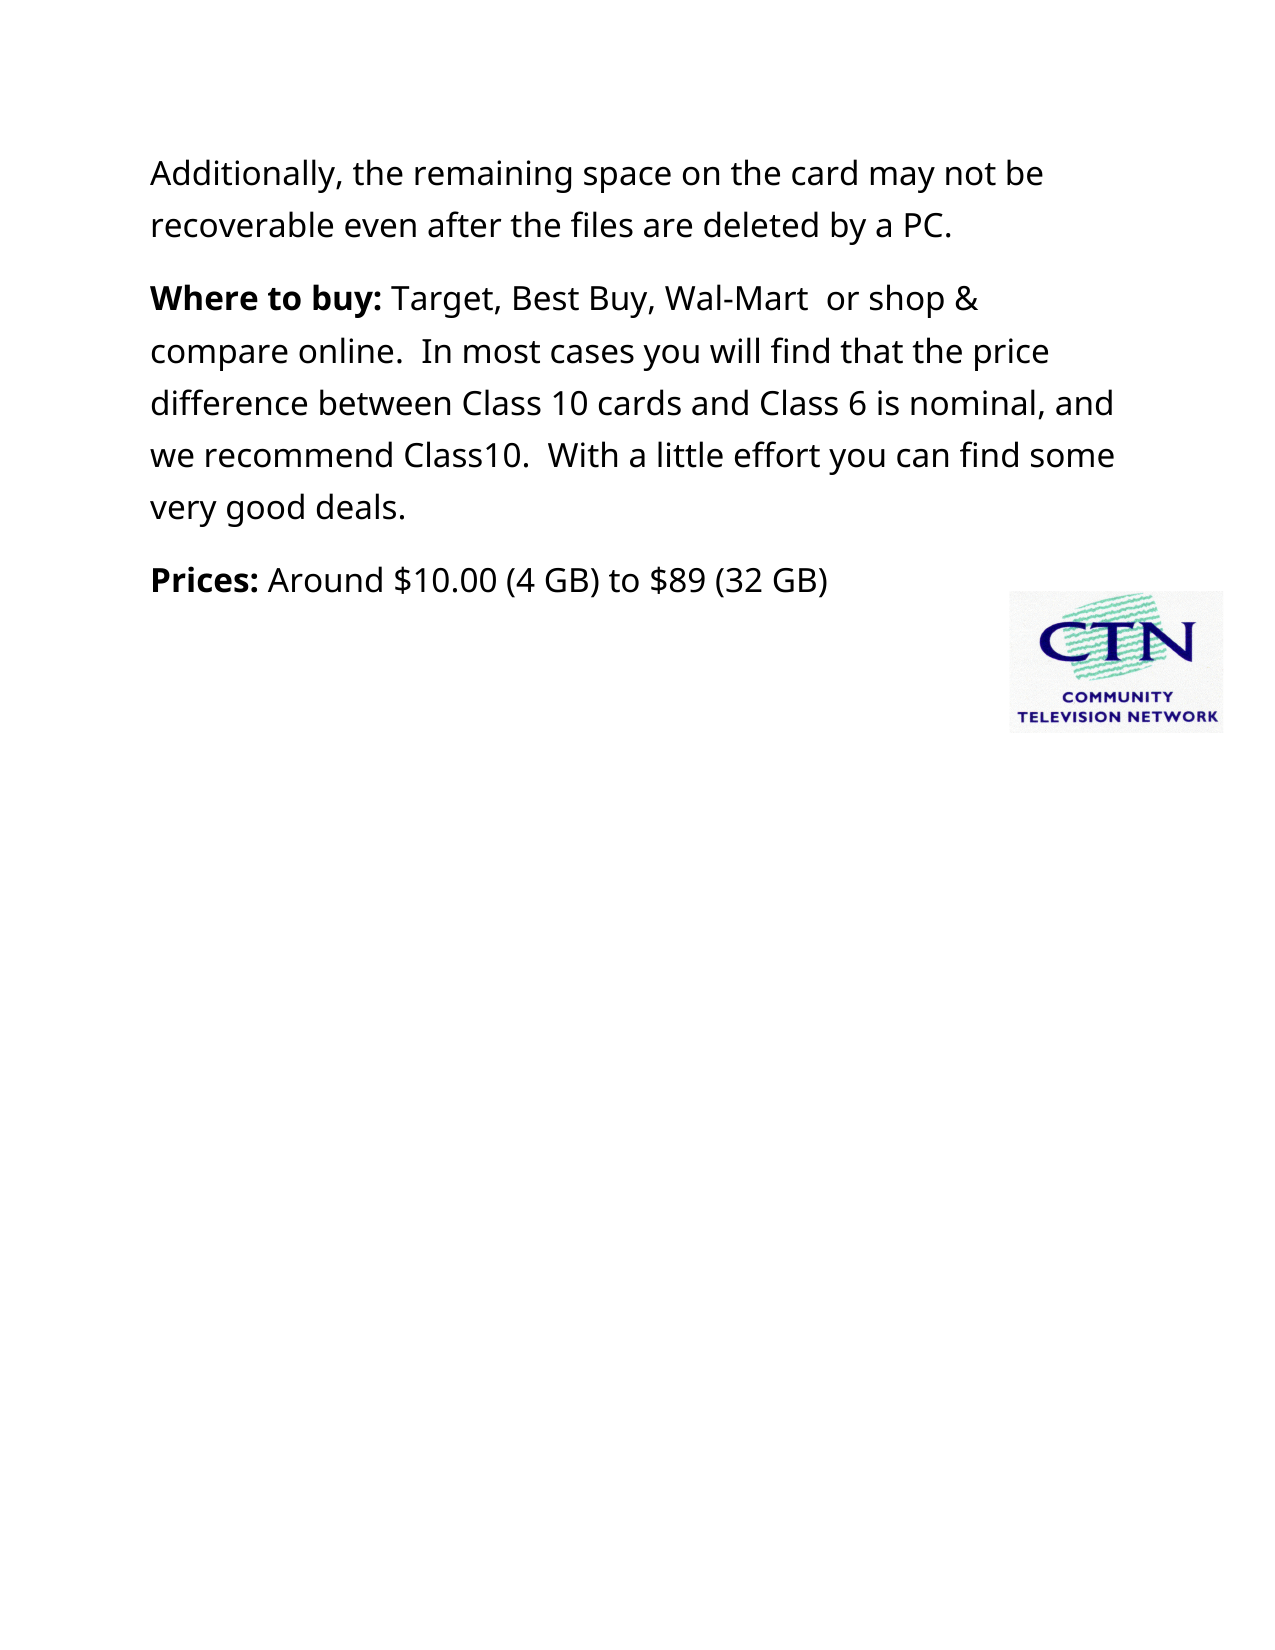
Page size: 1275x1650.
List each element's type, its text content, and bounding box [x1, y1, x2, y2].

picture [1009, 591, 1224, 733]
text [150, 150, 1125, 248]
text Prices: Around $10.00 (4 GB) to $89 (32 GB) [150, 557, 1125, 602]
text Where to buy: Target, Best Buy, Wal-Mart or shop & compare online. In most cases you will find that the price difference between Class 10 cards and Class 6 is nominal, and we recommend Class10. With a little effort you can find some very good deals. [150, 275, 1125, 529]
